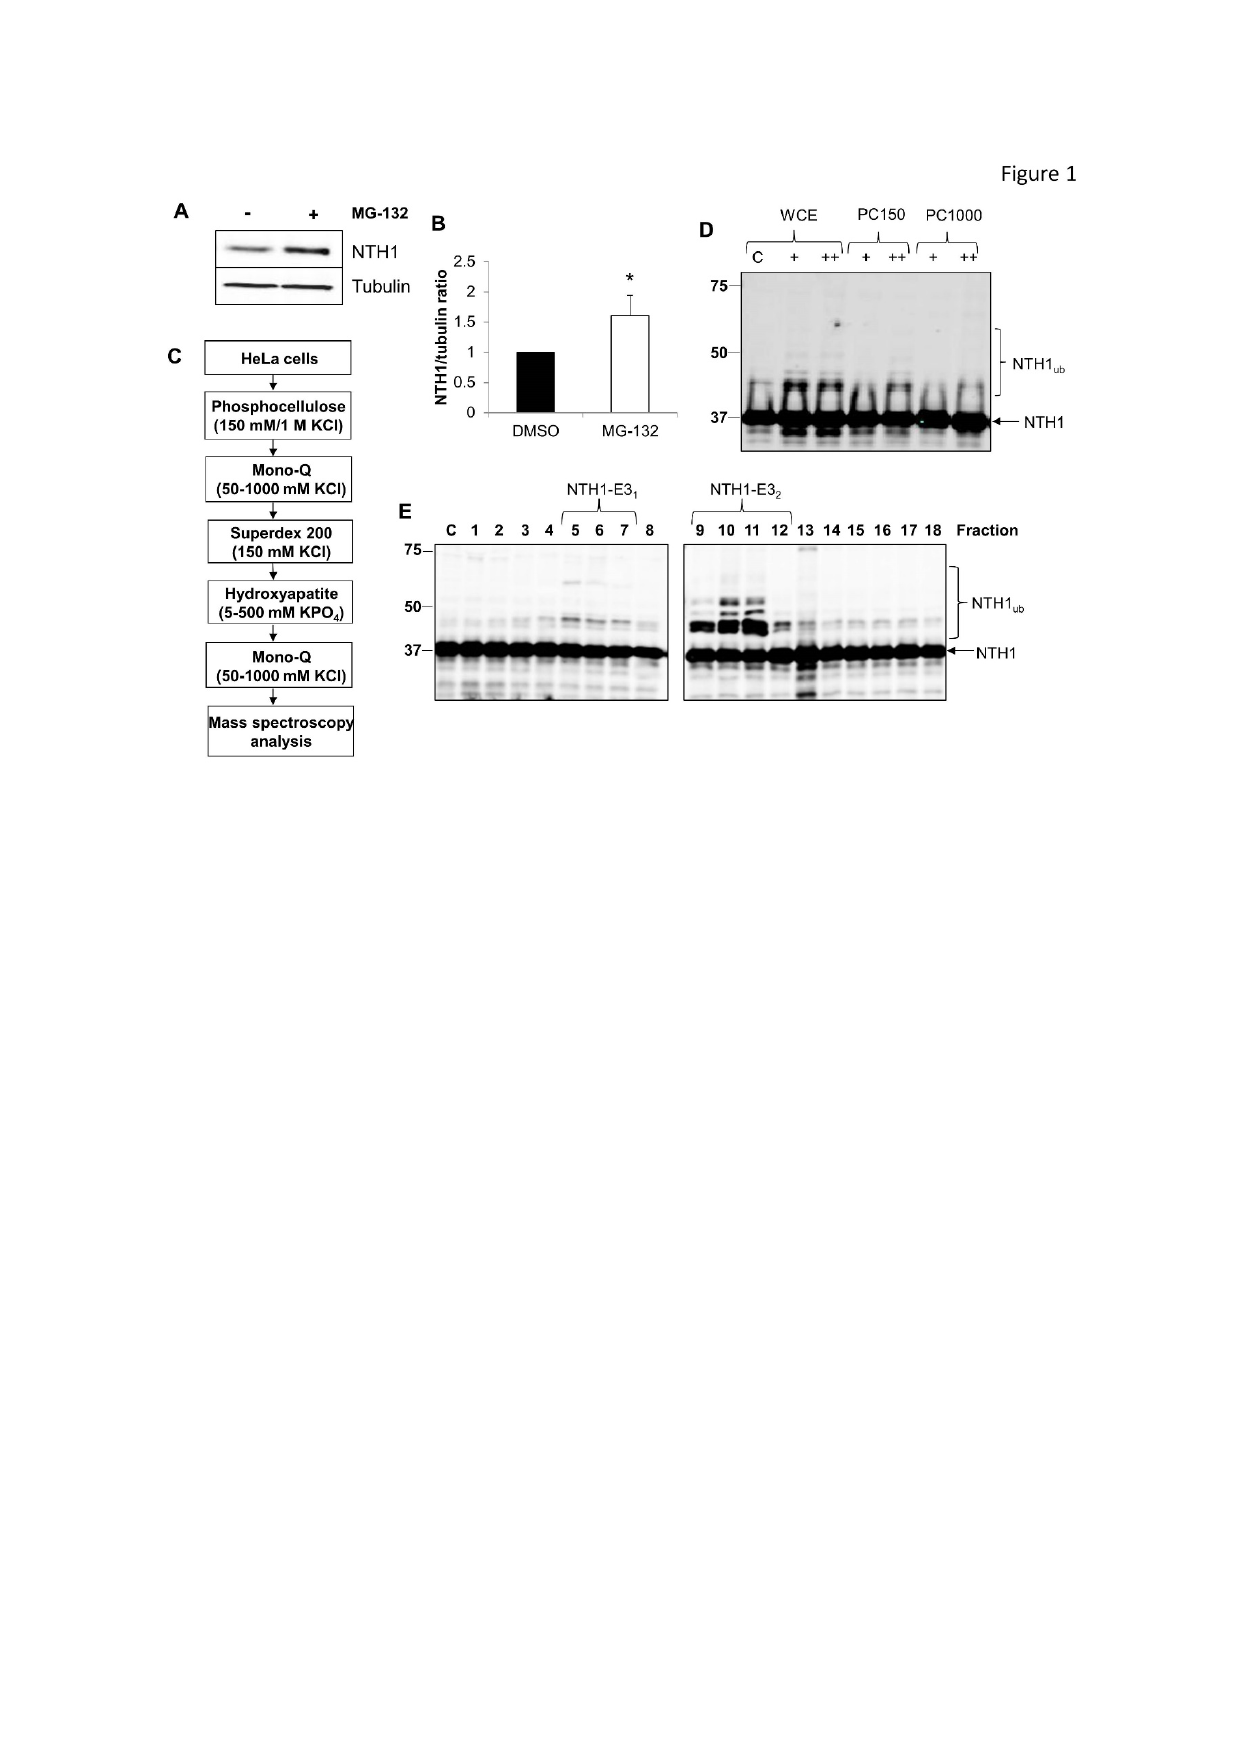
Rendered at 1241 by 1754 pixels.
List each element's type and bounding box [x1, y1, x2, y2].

picture [150, 150, 1091, 856]
